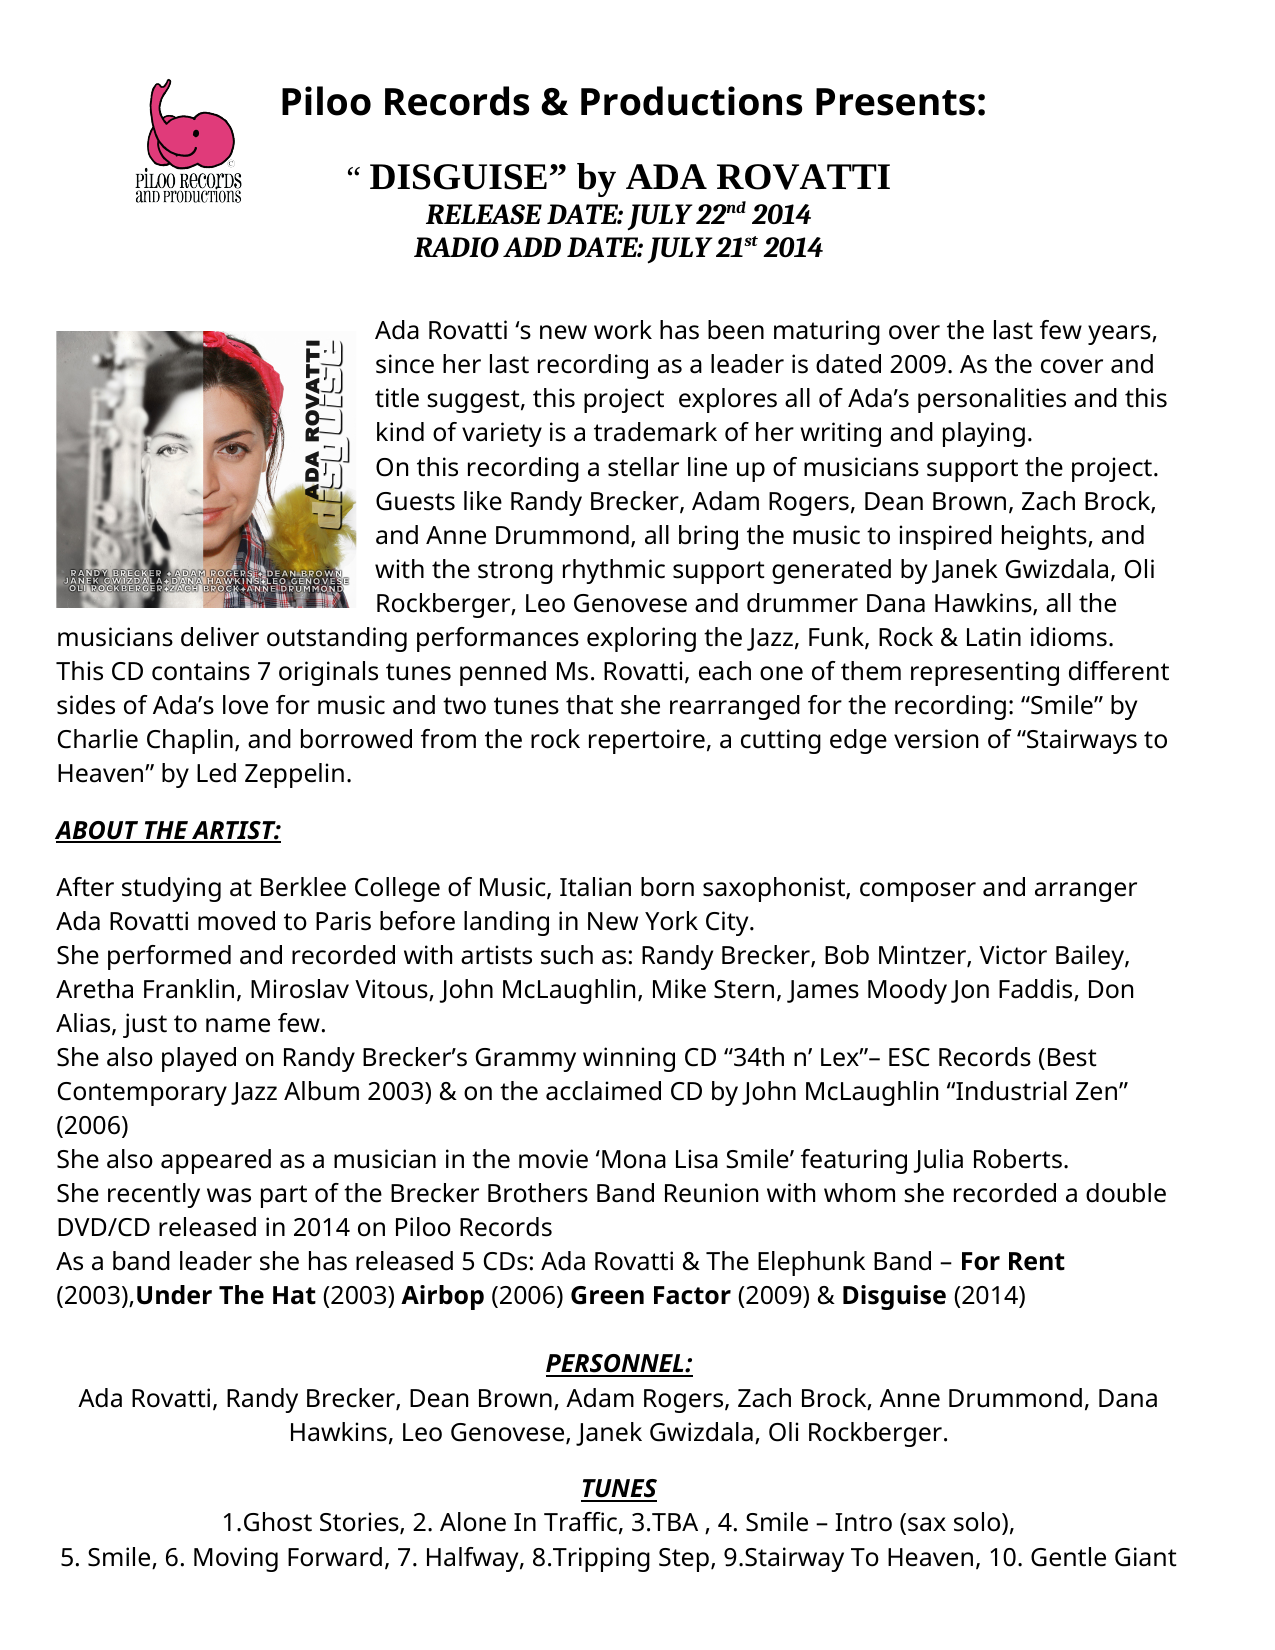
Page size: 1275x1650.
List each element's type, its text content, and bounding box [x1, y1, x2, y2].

subtitle “ DISGUISE” by ADA ROVATTI [56, 155, 1181, 198]
text 1.Ghost Stories, 2. Alone In Traffic, 3.TBA , 4. Smile – Intro (sax solo), [56, 1505, 1181, 1539]
text She recently was part of the Brecker Brothers Band Reunion with whom she recorded a double DVD/CD released in 2014 on Piloo Records [56, 1176, 1181, 1244]
text On this recording a stellar line up of musicians support the project. Guests like Randy Brecker, Adam Rogers, Dean Brown, Zach Brock, and Anne Drummond, all bring the music to inspired heights, and with the strong rhythmic support generated by Janek Gwizdala, Oli Rockberger, Leo Genovese and drummer Dana Hawkins, all the musicians deliver outstanding performances exploring the Jazz, Funk, Rock & Latin idioms. [56, 449, 1181, 653]
picture [131, 126, 244, 155]
text PERSONNEL: [56, 1346, 1181, 1380]
text She also played on Randy Brecker’s Grammy winning CD “34th n’ Lex”– ESC Records (Best Contemporary Jazz Album 2003) & on the acclaimed CD by John McLaughlin “Industrial Zen” (2006) [56, 1039, 1181, 1142]
text RELEASE DATE: JULY 22nd 2014 [56, 198, 1181, 231]
text 5. Smile, 6. Moving Forward, 7. Halfway, 8.Tripping Step, 9.Stairway To Heaven, 10. Gentle Giant [56, 1539, 1181, 1573]
subtitle Piloo Records & Productions Presents: [56, 75, 1181, 126]
text TUNES [56, 1471, 1181, 1505]
text As a band leader she has released 5 CDs: Ada Rovatti & The Elephunk Band – For Rent (2003),Under The Hat (2003) Airbop (2006) Green Factor (2009) & Disguise (2014) [56, 1244, 1181, 1312]
text She performed and recorded with artists such as: Randy Brecker, Bob Mintzer, Victor Bailey, Aretha Franklin, Miroslav Vitous, John McLaughlin, Mike Stern, James Moody Jon Faddis, Don Alias, just to name few. [56, 937, 1181, 1039]
text ABOUT THE ARTIST: [56, 812, 1181, 847]
text After studying at Berklee College of Music, Italian born saxophonist, composer and arranger Ada Rovatti moved to Paris before landing in New York City. [56, 869, 1181, 937]
text She also appeared as a musician in the movie ‘Mona Lisa Smile’ featuring Julia Roberts. [56, 1142, 1181, 1176]
text Ada Rovatti ‘s new work has been maturing over the last few years, since her last recording as a leader is dated 2009. As the cover and title suggest, this project explores all of Ada’s personalities and this kind of variety is a trademark of her writing and playing. [56, 313, 1181, 449]
text This CD contains 7 originals tunes penned Ms. Rovatti, each one of them representing different sides of Ada’s love for music and two tunes that she rearranged for the recording: “Smile” by Charlie Chaplin, and borrowed from the rock repertoire, a cutting edge version of “Stairways to Heaven” by Led Zeppelin. [56, 653, 1181, 790]
picture [56, 331, 357, 607]
text Ada Rovatti, Randy Brecker, Dean Brown, Adam Rogers, Zach Brock, Anne Drummond, Dana Hawkins, Leo Genovese, Janek Gwizdala, Oli Rockberger. [56, 1380, 1181, 1448]
text RADIO ADD DATE: JULY 21st 2014 [56, 231, 1181, 265]
